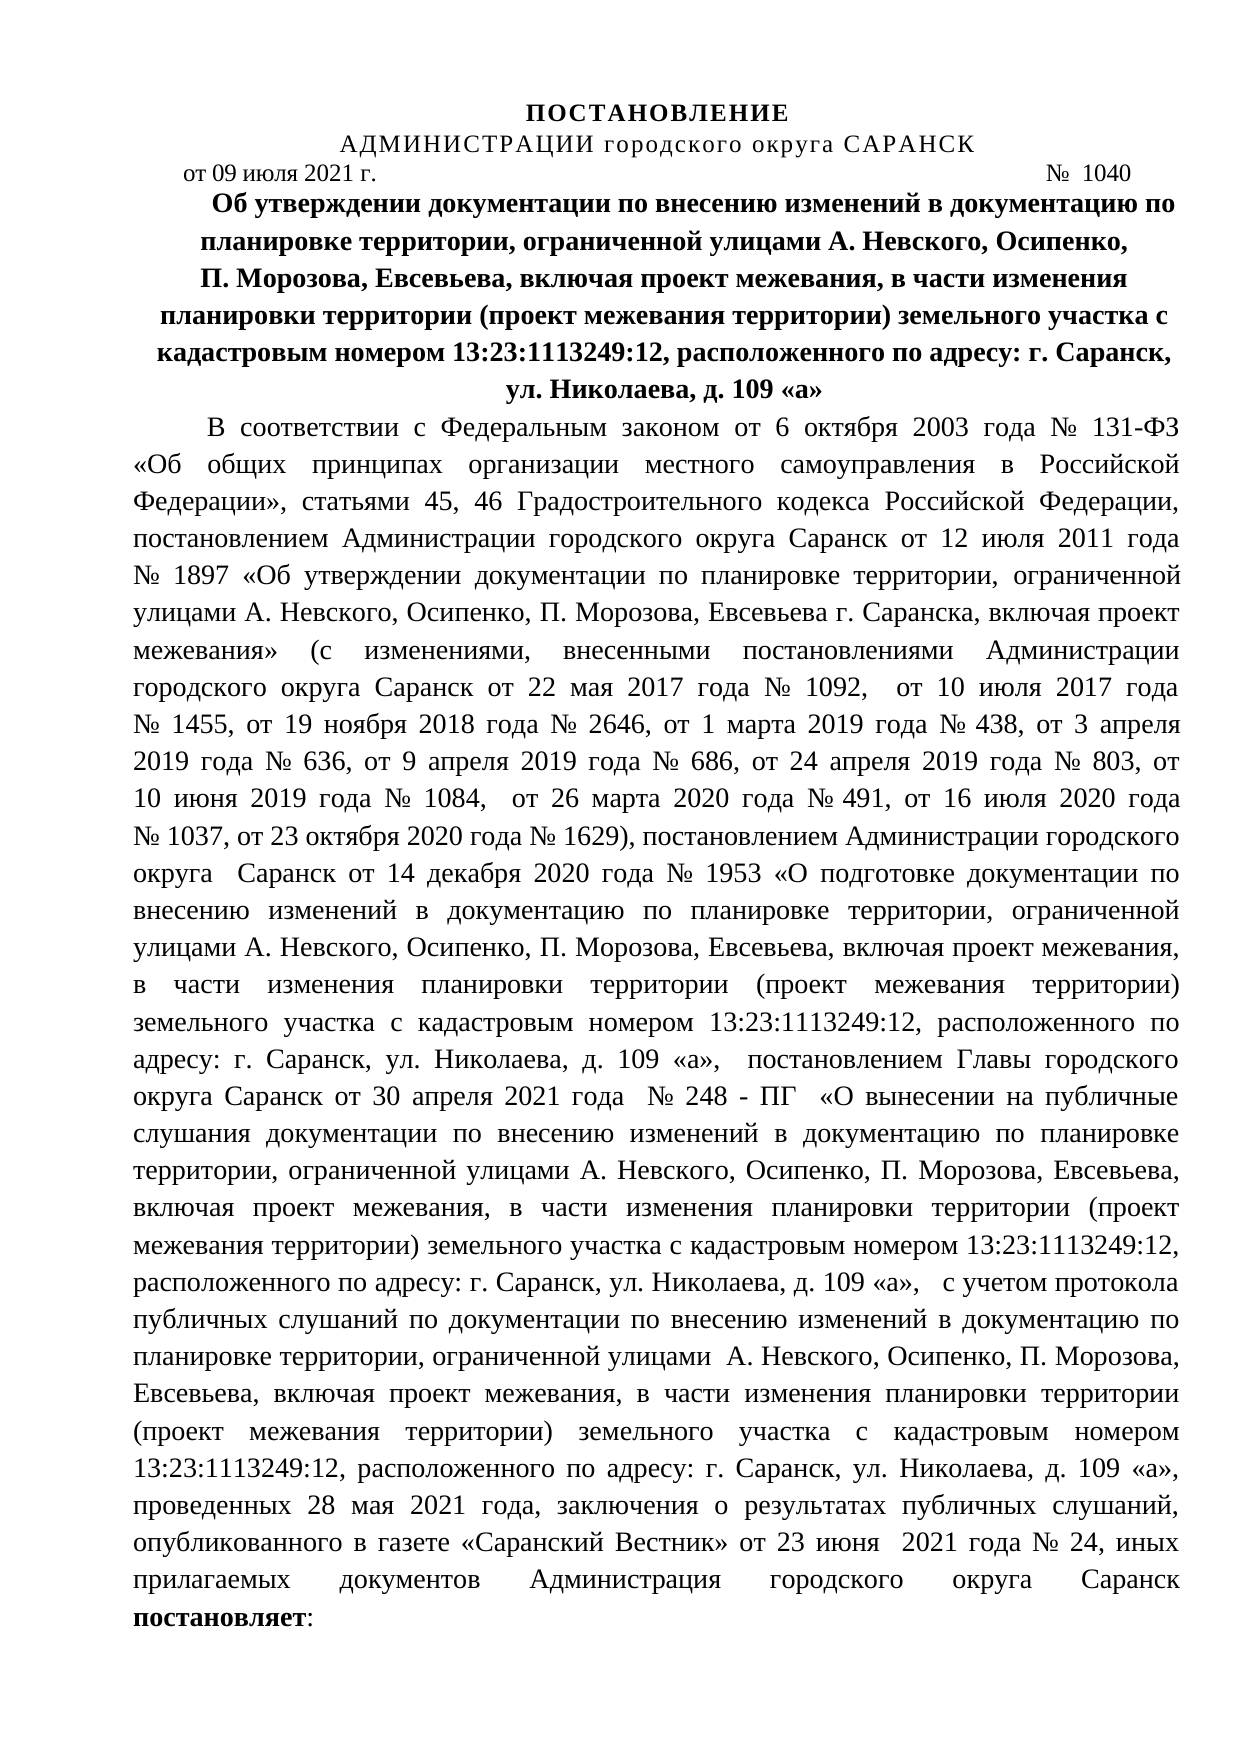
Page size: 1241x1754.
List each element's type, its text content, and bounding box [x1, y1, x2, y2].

text Об утверждении документации по внесению изменений в документацию по планировке территории, ограниченной улицами А. Невского, Осипенко, П. Морозова, Евсевьева, включая проект межевания, в части изменения планировки территории (проект межевания территории) земельного участка с кадастровым номером 13:23:1113249:12, расположенного по адресу: г. Саранск, ул. Николаева, д. 109 «а» [148, 186, 1181, 405]
text АДМИНИСТРАЦИИ городского округа САРАНСК [133, 129, 1181, 158]
text от 09 июля 2021 г. № 1040 [133, 158, 1181, 186]
text ПОСТАНОВЛЕНИЕ [133, 98, 1181, 129]
text В соответствии с Федеральным законом от 6 октября 2003 года № 131-ФЗ «Об общих принципах организации местного самоуправления в Российской Федерации», статьями 45, 46 Градостроительного кодекса Российской Федерации, постановлением Администрации городского округа Саранск от 12 июля 2011 года № 1897 «Об утверждении документации по планировке территории, ограниченной улицами А. Невского, Осипенко, П. Морозова, Евсевьева г. Саранска, включая проект межевания» (с изменениями, внесенными постановлениями Администрации городского округа Саранск от 22 мая 2017 года № 1092, от 10 июля 2017 года № 1455, от 19 ноября 2018 года № 2646, от 1 марта 2019 года № 438, от 3 апреля 2019 года № 636, от 9 апреля 2019 года № 686, от 24 апреля 2019 года № 803, от 10 июня 2019 года № 1084, от 26 марта 2020 года № 491, от 16 июля 2020 года № 1037, от 23 октября 2020 года № 1629), постановлением Администрации городского округа Саранск от 14 декабря 2020 года № 1953 «О подготовке документации по внесению изменений в документацию по планировке территории, ограниченной улицами А. Невского, Осипенко, П. Морозова, Евсевьева, включая проект межевания, в части изменения планировки территории (проект межевания территории) земельного участка с кадастровым номером 13:23:1113249:12, расположенного по адресу: г. Саранск, ул. Николаева, д. 109 «а», постановлением Главы городского округа Саранск от 30 апреля 2021 года № 248 - ПГ «О вынесении на публичные слушания документации по внесению изменений в документацию по планировке территории, ограниченной улицами А. Невского, Осипенко, П. Морозова, Евсевьева, включая проект межевания, в части изменения планировки территории (проект межевания территории) земельного участка с кадастровым номером 13:23:1113249:12, расположенного по адресу: г. Саранск, ул. Николаева, д. 109 «а», с учетом протокола публичных слушаний по документации по внесению изменений в документацию по планировке территории, ограниченной улицами А. Невского, Осипенко, П. Морозова, Евсевьева, включая проект межевания, в части изменения планировки территории (проект межевания территории) земельного участка с кадастровым номером 13:23:1113249:12, расположенного по адресу: г. Саранск, ул. Николаева, д. 109 «а», проведенных 28 мая 2021 года, заключения о результатах публичных слушаний, опубликованного в газете «Саранский Вестник» от 23 июня 2021 года № 24, иных прилагаемых документов Администрация городского округа Саранск постановляет: [133, 409, 1181, 1632]
